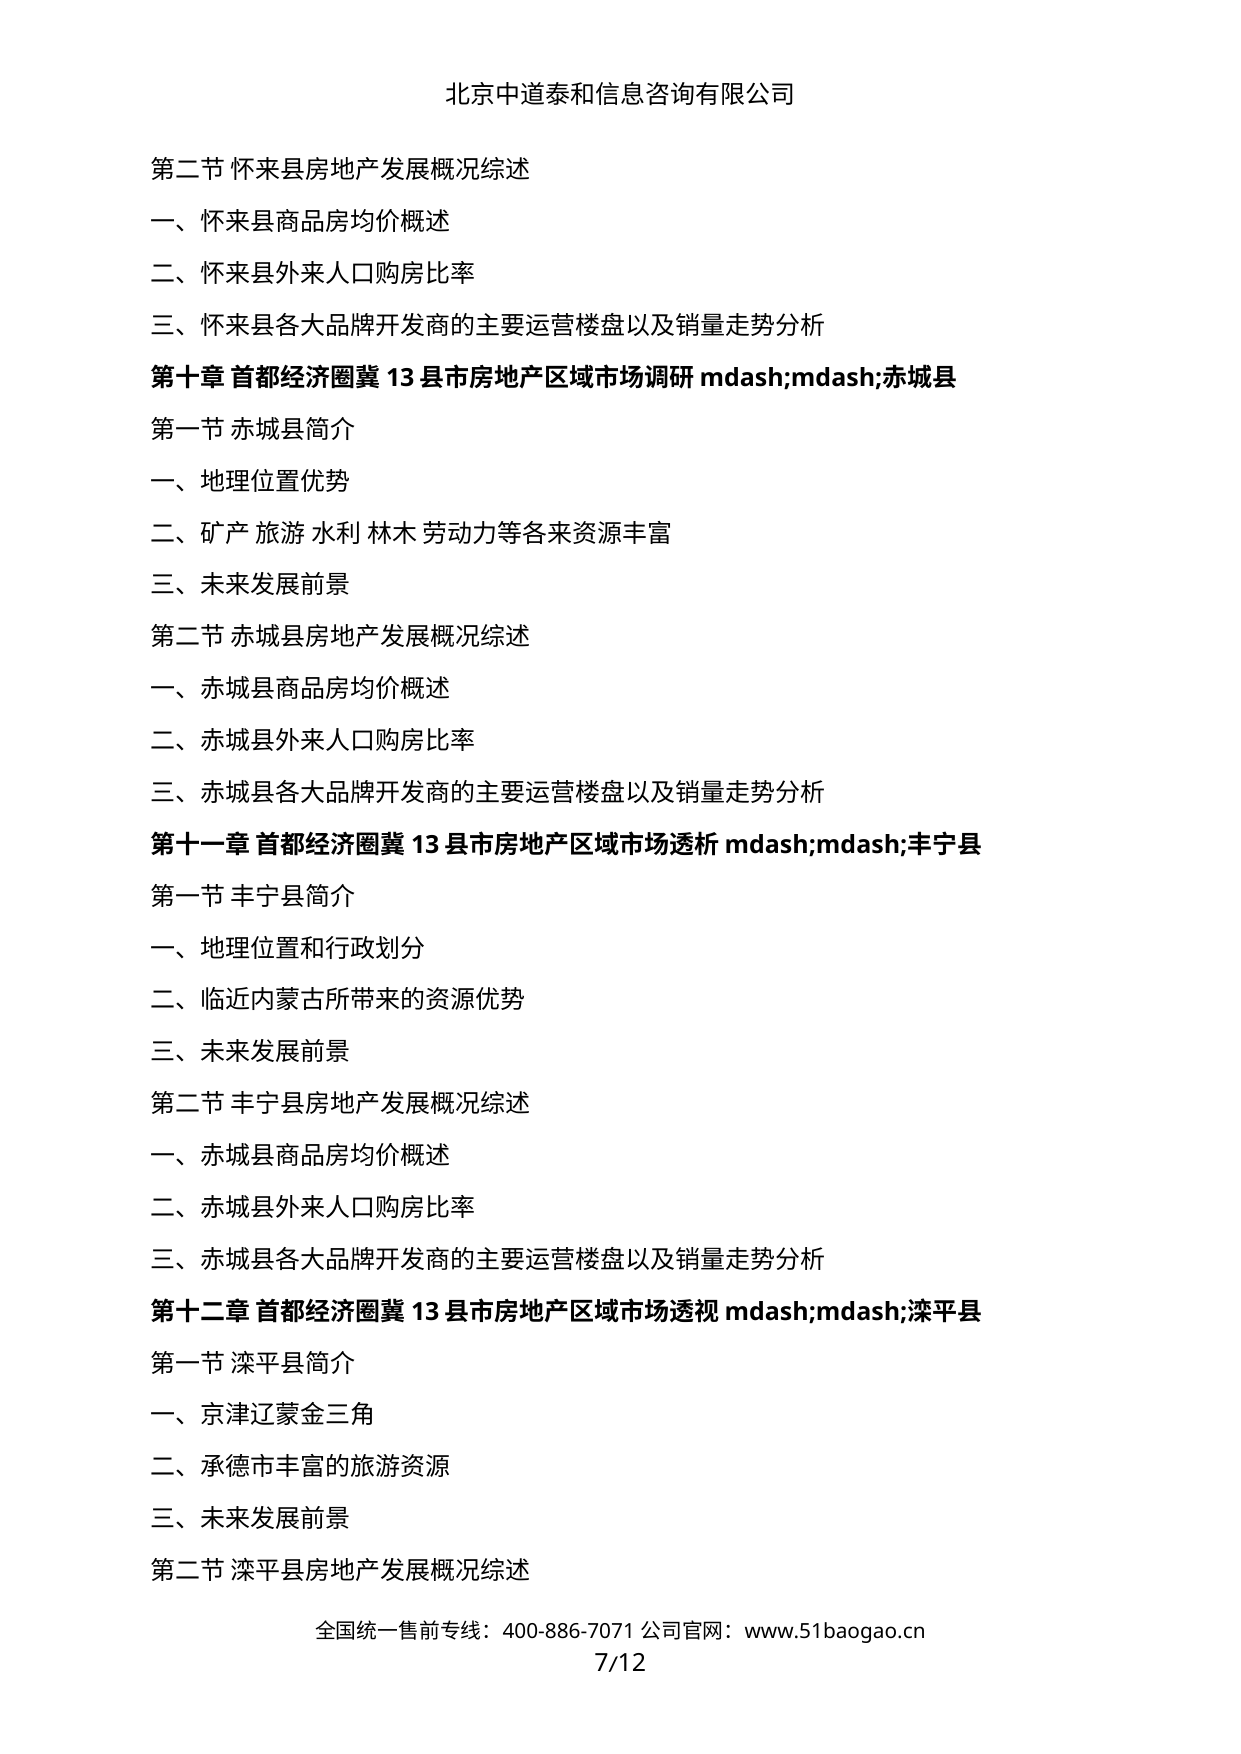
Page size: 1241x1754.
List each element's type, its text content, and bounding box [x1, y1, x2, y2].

text 二、赤城县外来人口购房比率 [150, 721, 1090, 757]
text 一、地理位置和行政划分 [150, 928, 1090, 964]
text 第十章 首都经济圈冀13县市房地产区域市场调研mdash;mdash;赤城县 [150, 357, 1090, 394]
text 二、赤城县外来人口购房比率 [150, 1187, 1090, 1224]
text 第一节 赤城县简介 [150, 409, 1090, 446]
text 第一节 滦平县简介 [150, 1343, 1090, 1379]
text 一、赤城县商品房均价概述 [150, 1136, 1090, 1172]
text 三、未来发展前景 [150, 1499, 1090, 1535]
text 二、临近内蒙古所带来的资源优势 [150, 980, 1090, 1016]
text 三、未来发展前景 [150, 1032, 1090, 1068]
text 第二节 滦平县房地产发展概况综述 [150, 1551, 1090, 1587]
text 一、赤城县商品房均价概述 [150, 669, 1090, 705]
text 一、怀来县商品房均价概述 [150, 202, 1090, 238]
text 第一节 丰宁县简介 [150, 876, 1090, 912]
text 一、京津辽蒙金三角 [150, 1395, 1090, 1431]
text 第十一章 首都经济圈冀13县市房地产区域市场透析mdash;mdash;丰宁县 [150, 824, 1090, 861]
text 三、怀来县各大品牌开发商的主要运营楼盘以及销量走势分析 [150, 306, 1090, 342]
text 三、赤城县各大品牌开发商的主要运营楼盘以及销量走势分析 [150, 1239, 1090, 1276]
text 一、地理位置优势 [150, 461, 1090, 497]
text 第二节 丰宁县房地产发展概况综述 [150, 1084, 1090, 1120]
text 二、怀来县外来人口购房比率 [150, 254, 1090, 290]
text 第十二章 首都经济圈冀13县市房地产区域市场透视mdash;mdash;滦平县 [150, 1291, 1090, 1327]
text 二、矿产 旅游 水利 林木 劳动力等各来资源丰富 [150, 513, 1090, 549]
text 第二节 怀来县房地产发展概况综述 [150, 150, 1090, 186]
text 第二节 赤城县房地产发展概况综述 [150, 617, 1090, 653]
text 三、赤城县各大品牌开发商的主要运营楼盘以及销量走势分析 [150, 772, 1090, 809]
text 三、未来发展前景 [150, 565, 1090, 601]
text 二、承德市丰富的旅游资源 [150, 1447, 1090, 1483]
